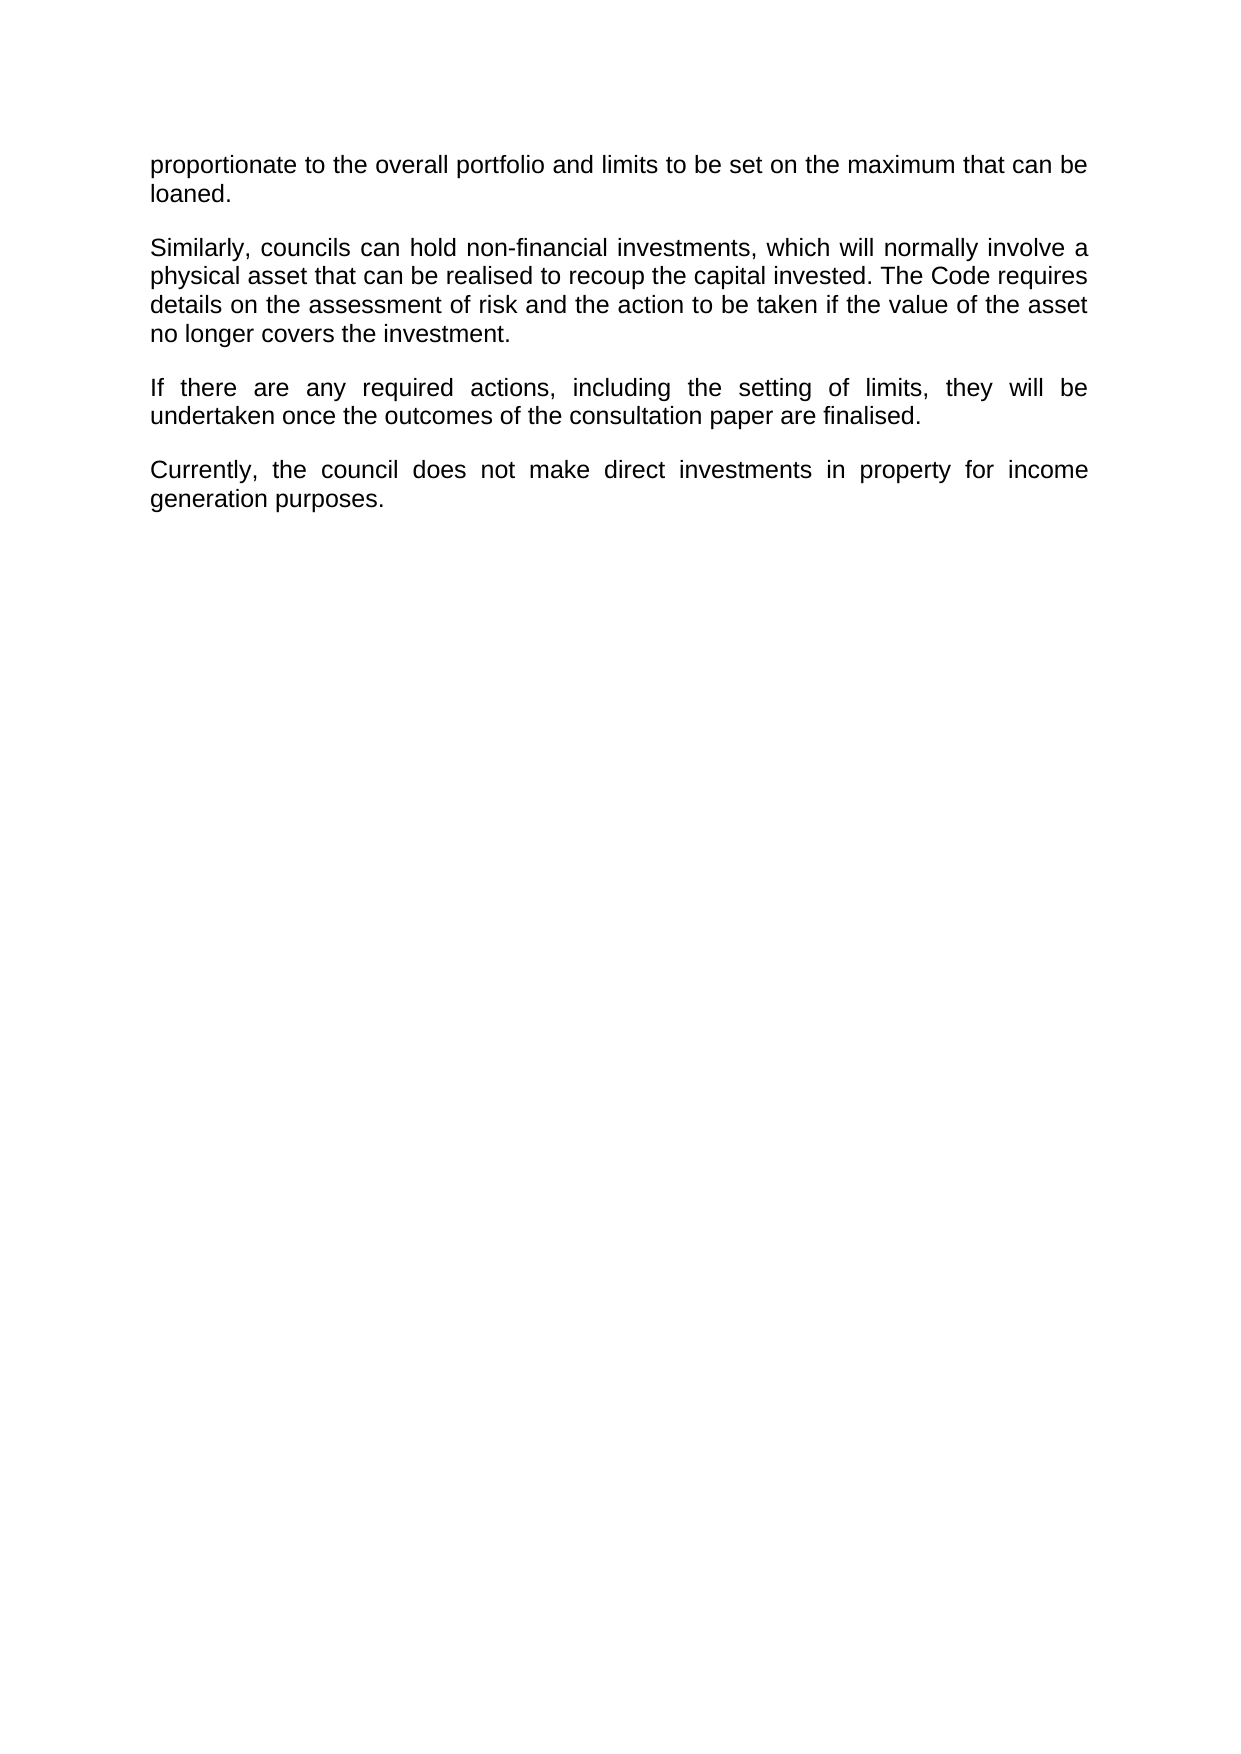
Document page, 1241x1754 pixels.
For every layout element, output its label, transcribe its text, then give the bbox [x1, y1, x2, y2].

text Currently, the council does not make direct investments in property for income generation purposes. [150, 455, 1090, 512]
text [150, 150, 1090, 207]
text If there are any required actions, including the setting of limits, they will be undertaken once the outcomes of the consultation paper are finalised. [150, 372, 1090, 430]
text Similarly, councils can hold non-financial investments, which will normally involve a physical asset that can be realised to recoup the capital invested. The Code requires details on the assessment of risk and the action to be taken if the value of the asset no longer covers the investment. [150, 232, 1090, 347]
